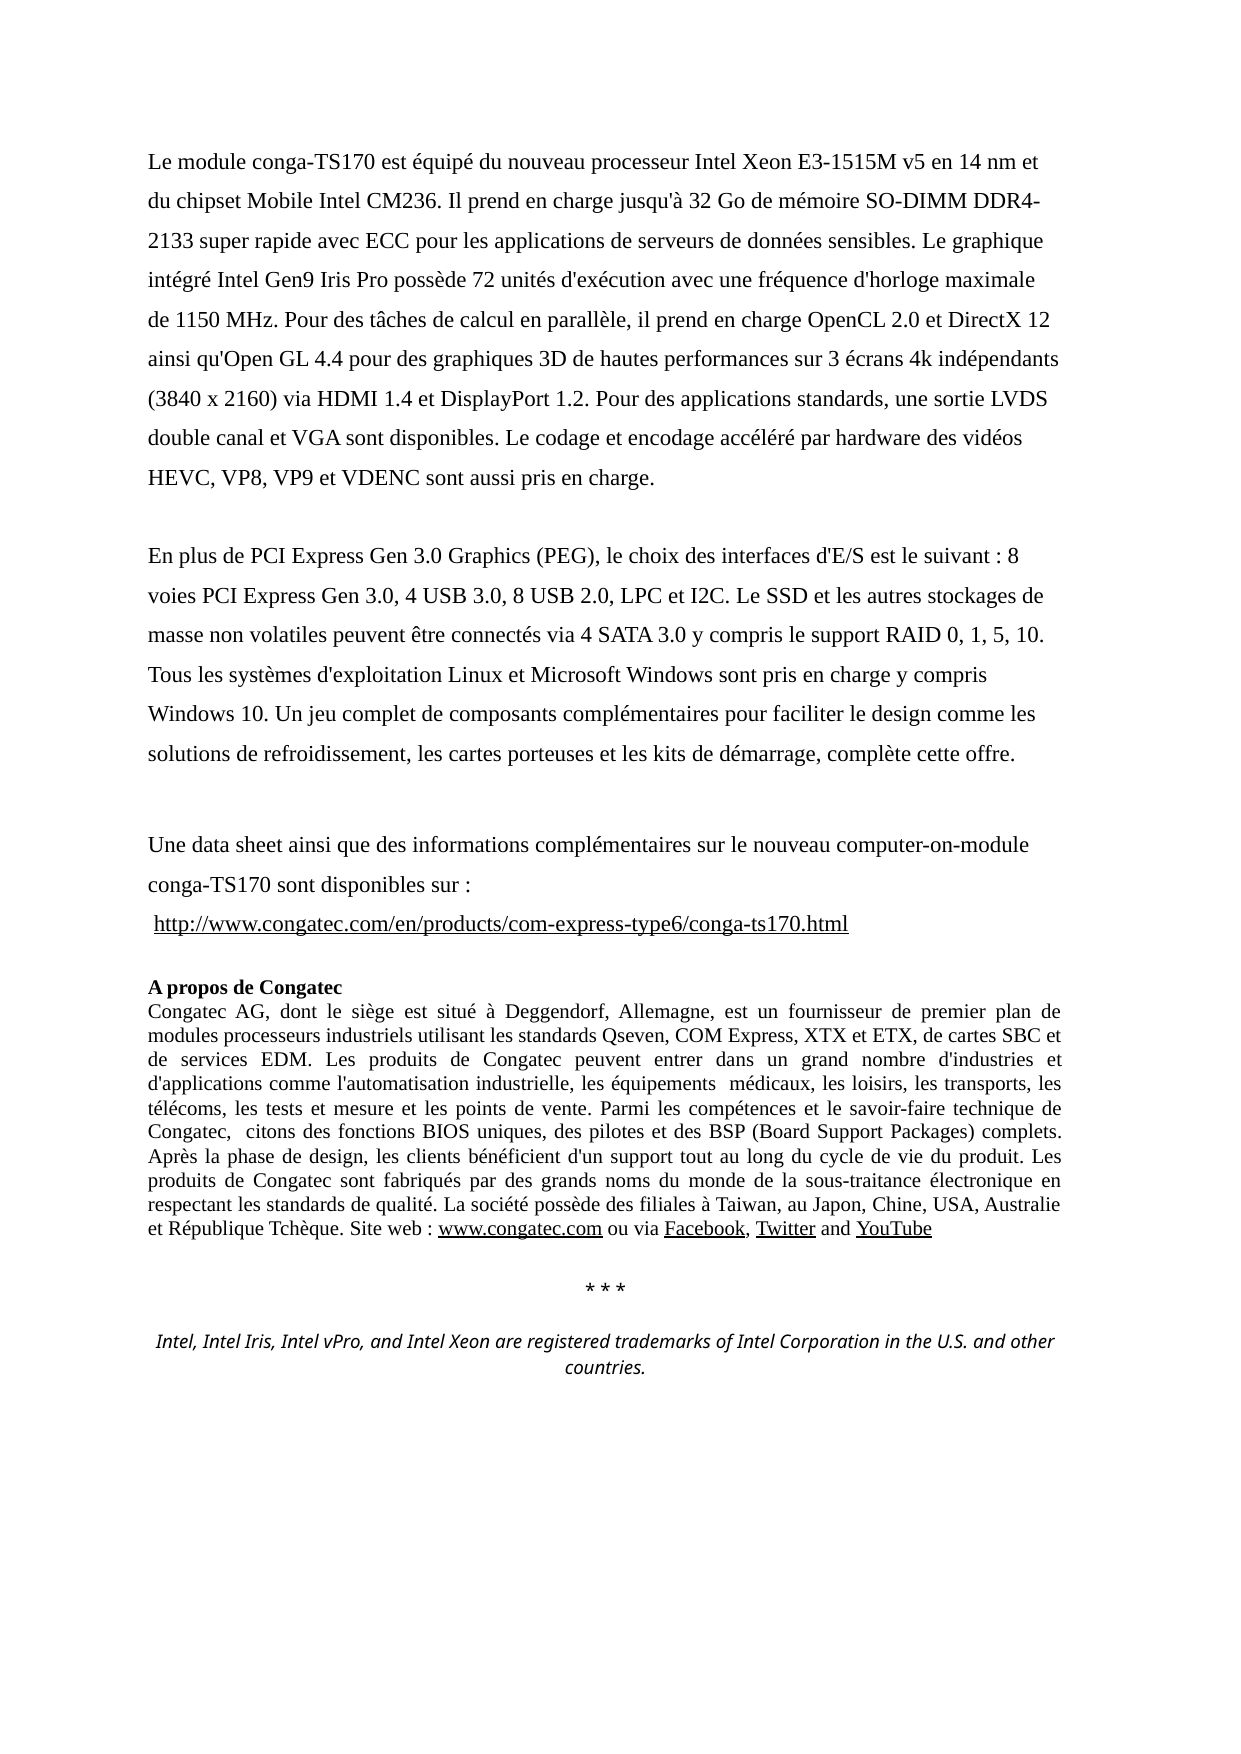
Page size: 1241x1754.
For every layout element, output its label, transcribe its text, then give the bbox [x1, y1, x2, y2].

text Congatec AG, dont le siège est situé à Deggendorf, Allemagne, est un fournisseur de premier plan de modules processeurs industriels utilisant les standards Qseven, COM Express, XTX et ETX, de cartes SBC et de services EDM. Les produits de Congatec peuvent entrer dans un grand nombre d'industries et d'applications comme l'automatisation industrielle, les équipements médicaux, les loisirs, les transports, les télécoms, les tests et mesure et les points de vente. Parmi les compétences et le savoir-faire technique de Congatec, citons des fonctions BIOS uniques, des pilotes et des BSP (Board Support Packages) complets. Après la phase de design, les clients bénéficient d'un support tout au long du cycle de vie du produit. Les produits de Congatec sont fabriqués par des grands noms du monde de la sous-traitance électronique en respectant les standards de qualité. La société possède des filiales à Taiwan, au Japon, Chine, USA, Australie et République Tchèque. Site web : www.congatec.com ou via Facebook, Twitter and YouTube [148, 999, 1063, 1240]
text Le module conga-TS170 est équipé du nouveau processeur Intel Xeon E3-1515M v5 en 14 nm et du chipset Mobile Intel CM236. Il prend en charge jusqu'à 32 Go de mémoire SO-DIMM DDR4-2133 super rapide avec ECC pour les applications de serveurs de données sensibles. Le graphique intégré Intel Gen9 Iris Pro possède 72 unités d'exécution avec une fréquence d'horloge maximale de 1150 MHz. Pour des tâches de calcul en parallèle, il prend en charge OpenCL 2.0 et DirectX 12 ainsi qu'Open GL 4.4 pour des graphiques 3D de hautes performances sur 3 écrans 4k indépendants (3840 x 2160) via HDMI 1.4 et DisplayPort 1.2. Pour des applications standards, une sortie LVDS double canal et VGA sont disponibles. Le codage et encodage accéléré par hardware des vidéos HEVC, VP8, VP9 et VDENC sont aussi pris en charge. [148, 148, 1063, 490]
text Intel, Intel Iris, Intel vPro, and Intel Xeon are registered trademarks of Intel Corporation in the U.S. and other countries. [148, 1329, 1063, 1380]
text A propos de Congatec [148, 975, 1063, 999]
text * * * [148, 1278, 1063, 1303]
text http://www.congatec.com/en/products/com-express-type6/conga-ts170.html [148, 910, 1063, 937]
text En plus de PCI Express Gen 3.0 Graphics (PEG), le choix des interfaces d'E/S est le suivant : 8 voies PCI Express Gen 3.0, 4 USB 3.0, 8 USB 2.0, LPC et I2C. Le SSD et les autres stockages de masse non volatiles peuvent être connectés via 4 SATA 3.0 y compris le support RAID 0, 1, 5, 10. Tous les systèmes d'exploitation Linux et Microsoft Windows sont pris en charge y compris Windows 10. Un jeu complet de composants complémentaires pour faciliter le design comme les solutions de refroidissement, les cartes porteuses et les kits de démarrage, complète cette offre. [148, 542, 1063, 766]
text Une data sheet ainsi que des informations complémentaires sur le nouveau computer-on-module conga-TS170 sont disponibles sur : [148, 831, 1063, 897]
